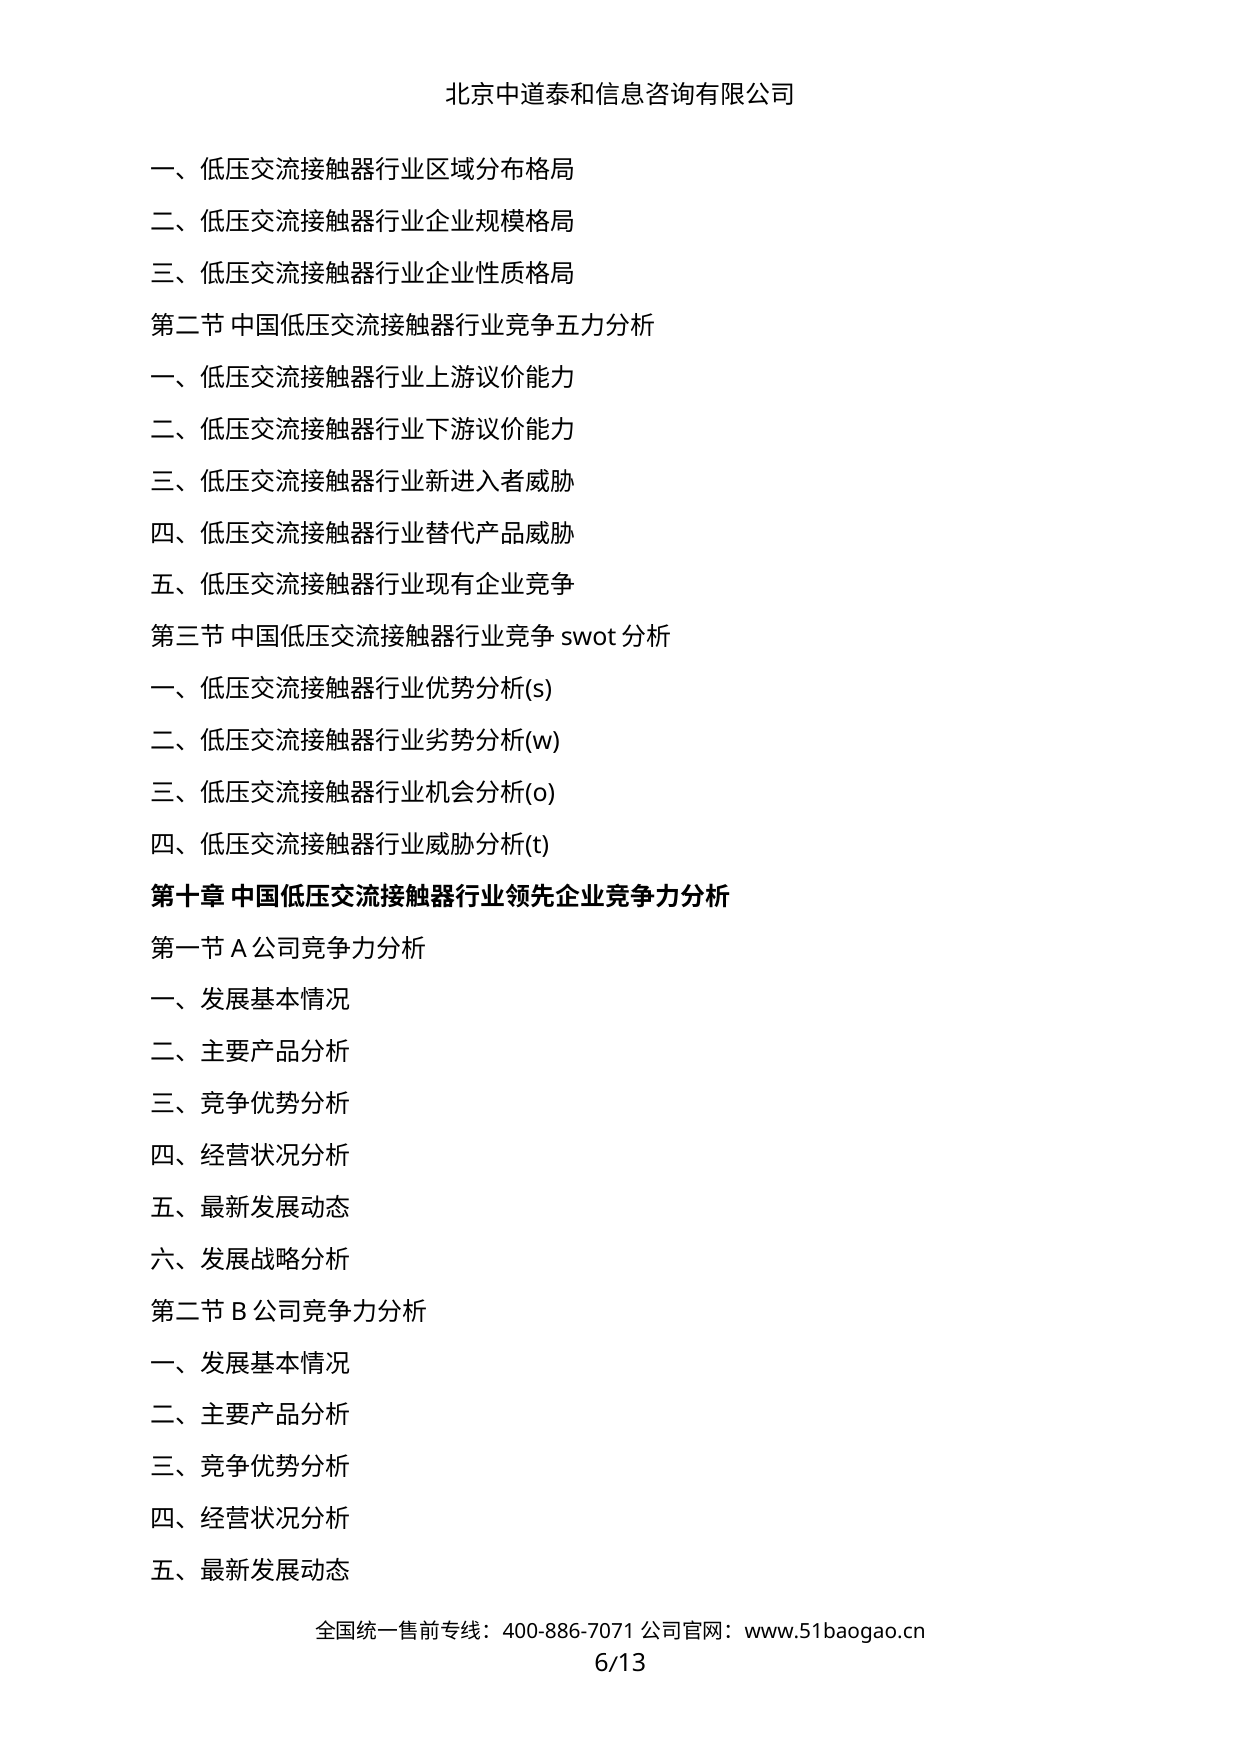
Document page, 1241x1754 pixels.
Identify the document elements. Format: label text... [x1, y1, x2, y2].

text 二、主要产品分析 [150, 1032, 1090, 1068]
text 一、发展基本情况 [150, 980, 1090, 1016]
text 四、低压交流接触器行业替代产品威胁 [150, 513, 1090, 549]
text 四、低压交流接触器行业威胁分析(t) [150, 824, 1090, 861]
text 第十章 中国低压交流接触器行业领先企业竞争力分析 [150, 876, 1090, 912]
text 一、低压交流接触器行业区域分布格局 [150, 150, 1090, 186]
text 第二节 中国低压交流接触器行业竞争五力分析 [150, 306, 1090, 342]
text 六、发展战略分析 [150, 1239, 1090, 1276]
text 五、最新发展动态 [150, 1187, 1090, 1224]
text 四、经营状况分析 [150, 1136, 1090, 1172]
text 二、主要产品分析 [150, 1395, 1090, 1431]
text 第三节 中国低压交流接触器行业竞争swot分析 [150, 617, 1090, 653]
text 二、低压交流接触器行业下游议价能力 [150, 409, 1090, 446]
text 四、经营状况分析 [150, 1499, 1090, 1535]
text 一、低压交流接触器行业优势分析(s) [150, 669, 1090, 705]
text 第一节 A公司竞争力分析 [150, 928, 1090, 964]
text 三、低压交流接触器行业机会分析(o) [150, 772, 1090, 809]
text 二、低压交流接触器行业劣势分析(w) [150, 721, 1090, 757]
text 一、发展基本情况 [150, 1343, 1090, 1379]
text 第二节 B公司竞争力分析 [150, 1291, 1090, 1327]
text 三、低压交流接触器行业新进入者威胁 [150, 461, 1090, 497]
text 三、竞争优势分析 [150, 1447, 1090, 1483]
text 三、竞争优势分析 [150, 1084, 1090, 1120]
text 三、低压交流接触器行业企业性质格局 [150, 254, 1090, 290]
text 一、低压交流接触器行业上游议价能力 [150, 357, 1090, 394]
text 二、低压交流接触器行业企业规模格局 [150, 202, 1090, 238]
text 五、低压交流接触器行业现有企业竞争 [150, 565, 1090, 601]
text 五、最新发展动态 [150, 1551, 1090, 1587]
